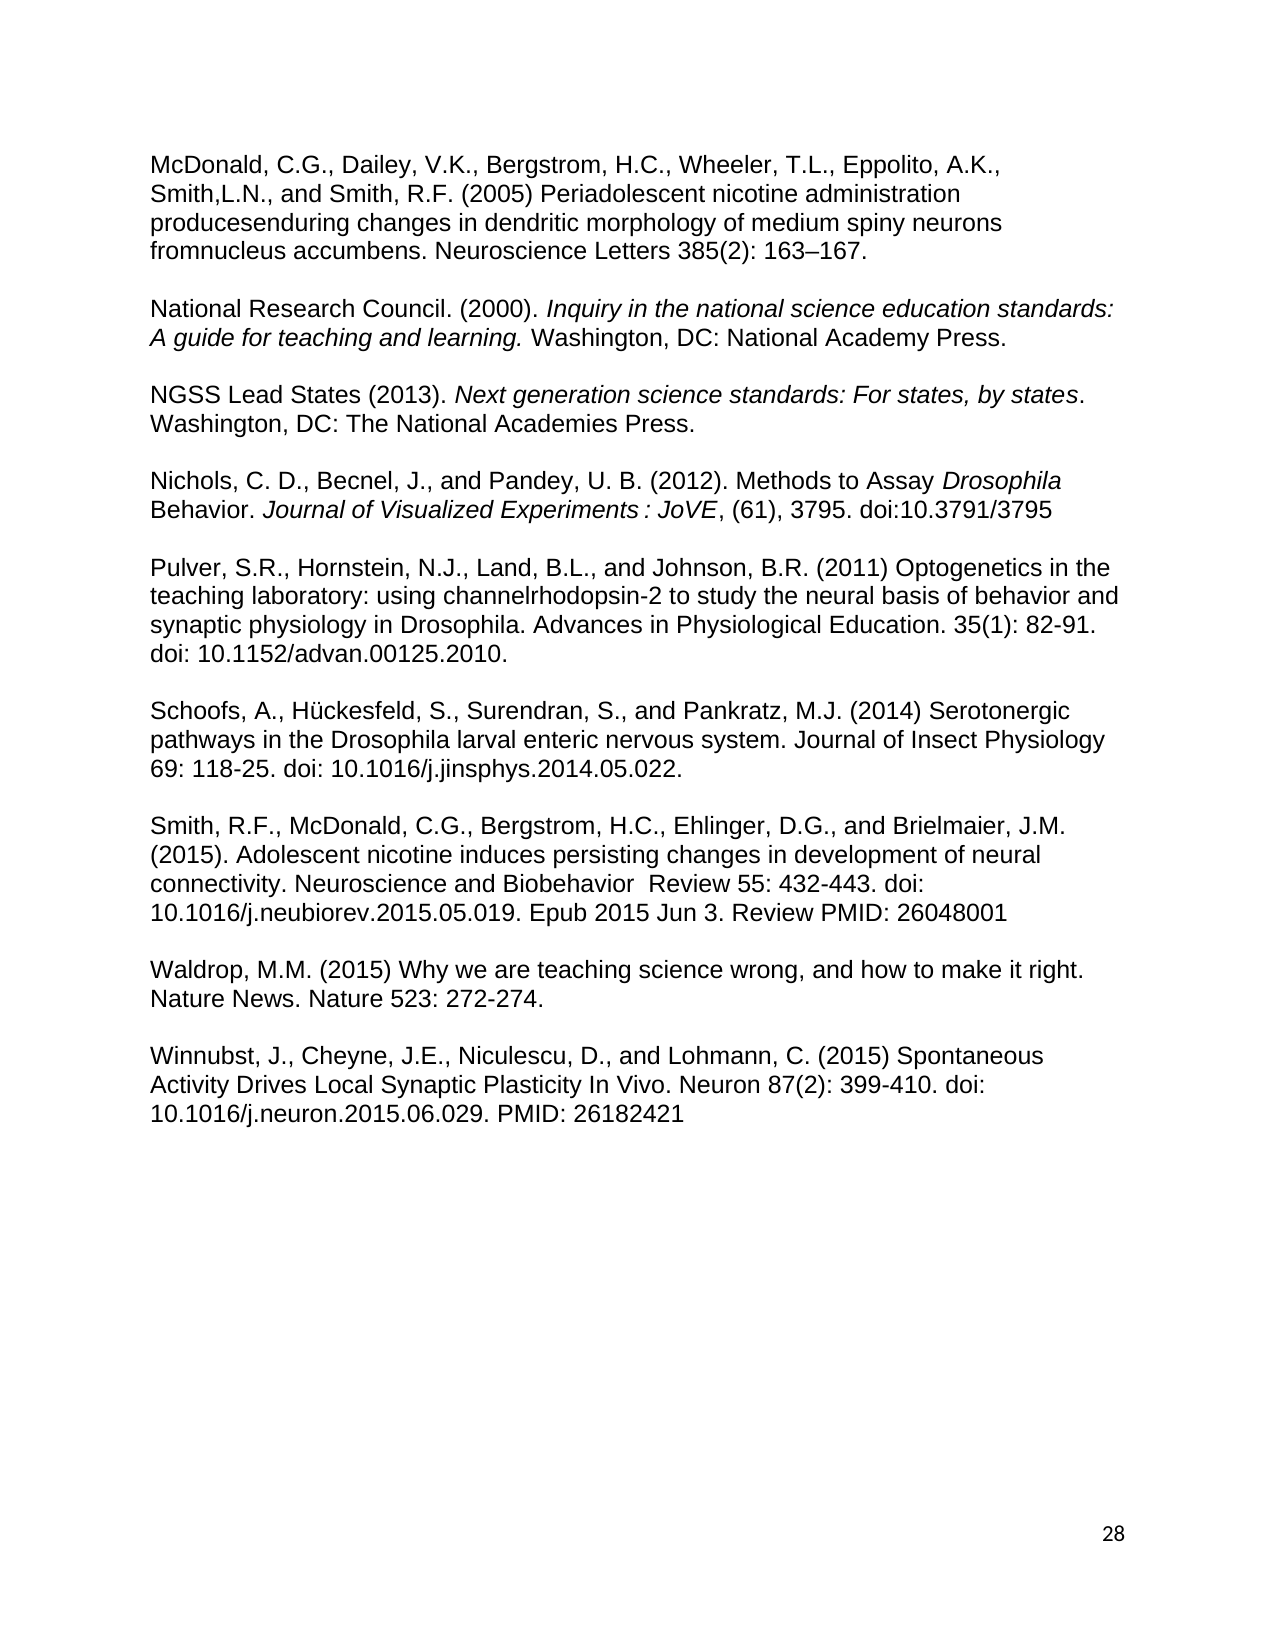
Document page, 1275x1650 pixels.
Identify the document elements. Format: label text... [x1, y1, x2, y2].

text Pulver, S.R., Hornstein, N.J., Land, B.L., and Johnson, B.R. (2011) Optogenetics in the teaching laboratory: using channelrhodopsin-2 to study the neural basis of behavior and synaptic physiology in Drosophila. Advances in Physiological Education. 35(1): 82-91. doi: 10.1152/advan.00125.2010. [150, 552, 1125, 667]
text Winnubst, J., Cheyne, J.E., Niculescu, D., and Lohmann, C. (2015) Spontaneous Activity Drives Local Synaptic Plasticity In Vivo. Neuron 87(2): 399-410. doi: 10.1016/j.neuron.2015.06.029. PMID: 26182421 [150, 1041, 1125, 1127]
text McDonald, C.G., Dailey, V.K., Bergstrom, H.C., Wheeler, T.L., Eppolito, A.K., Smith,L.N., and Smith, R.F. (2005) Periadolescent nicotine administration producesenduring changes in dendritic morphology of medium spiny neurons fromnucleus accumbens. Neuroscience Letters 385(2): 163–167. [150, 150, 1125, 265]
text Smith, R.F., McDonald, C.G., Bergstrom, H.C., Ehlinger, D.G., and Brielmaier, J.M. (2015). Adolescent nicotine induces persisting changes in development of neural connectivity. Neuroscience and Biobehavior Review 55: 432-443. doi: [150, 811, 1125, 897]
text Schoofs, A., Hückesfeld, S., Surendran, S., and Pankratz, M.J. (2014) Serotonergic pathways in the Drosophila larval enteric nervous system. Journal of Insect Physiology 69: 118-25. doi: 10.1016/j.jinsphys.2014.05.022. [150, 696, 1125, 782]
text Nature News. Nature 523: 272-274. [150, 984, 1125, 1012]
text Nichols, C. D., Becnel, J., and Pandey, U. B. (2012). Methods to Assay Drosophila Behavior. Journal of Visualized Experiments : JoVE, (61), 3795. doi:10.3791/3795 [150, 466, 1125, 524]
text National Research Council. (2000). Inquiry in the national science education standards: A guide for teaching and learning. Washington, DC: National Academy Press. [150, 294, 1125, 351]
text NGSS Lead States (2013). Next generation science standards: For states, by states. Washington, DC: The National Academies Press. [150, 380, 1125, 437]
text Waldrop, M.M. (2015) Why we are teaching science wrong, and how to make it right. [150, 955, 1125, 984]
text 10.1016/j.neubiorev.2015.05.019. Epub 2015 Jun 3. Review PMID: 26048001 [150, 897, 1125, 926]
